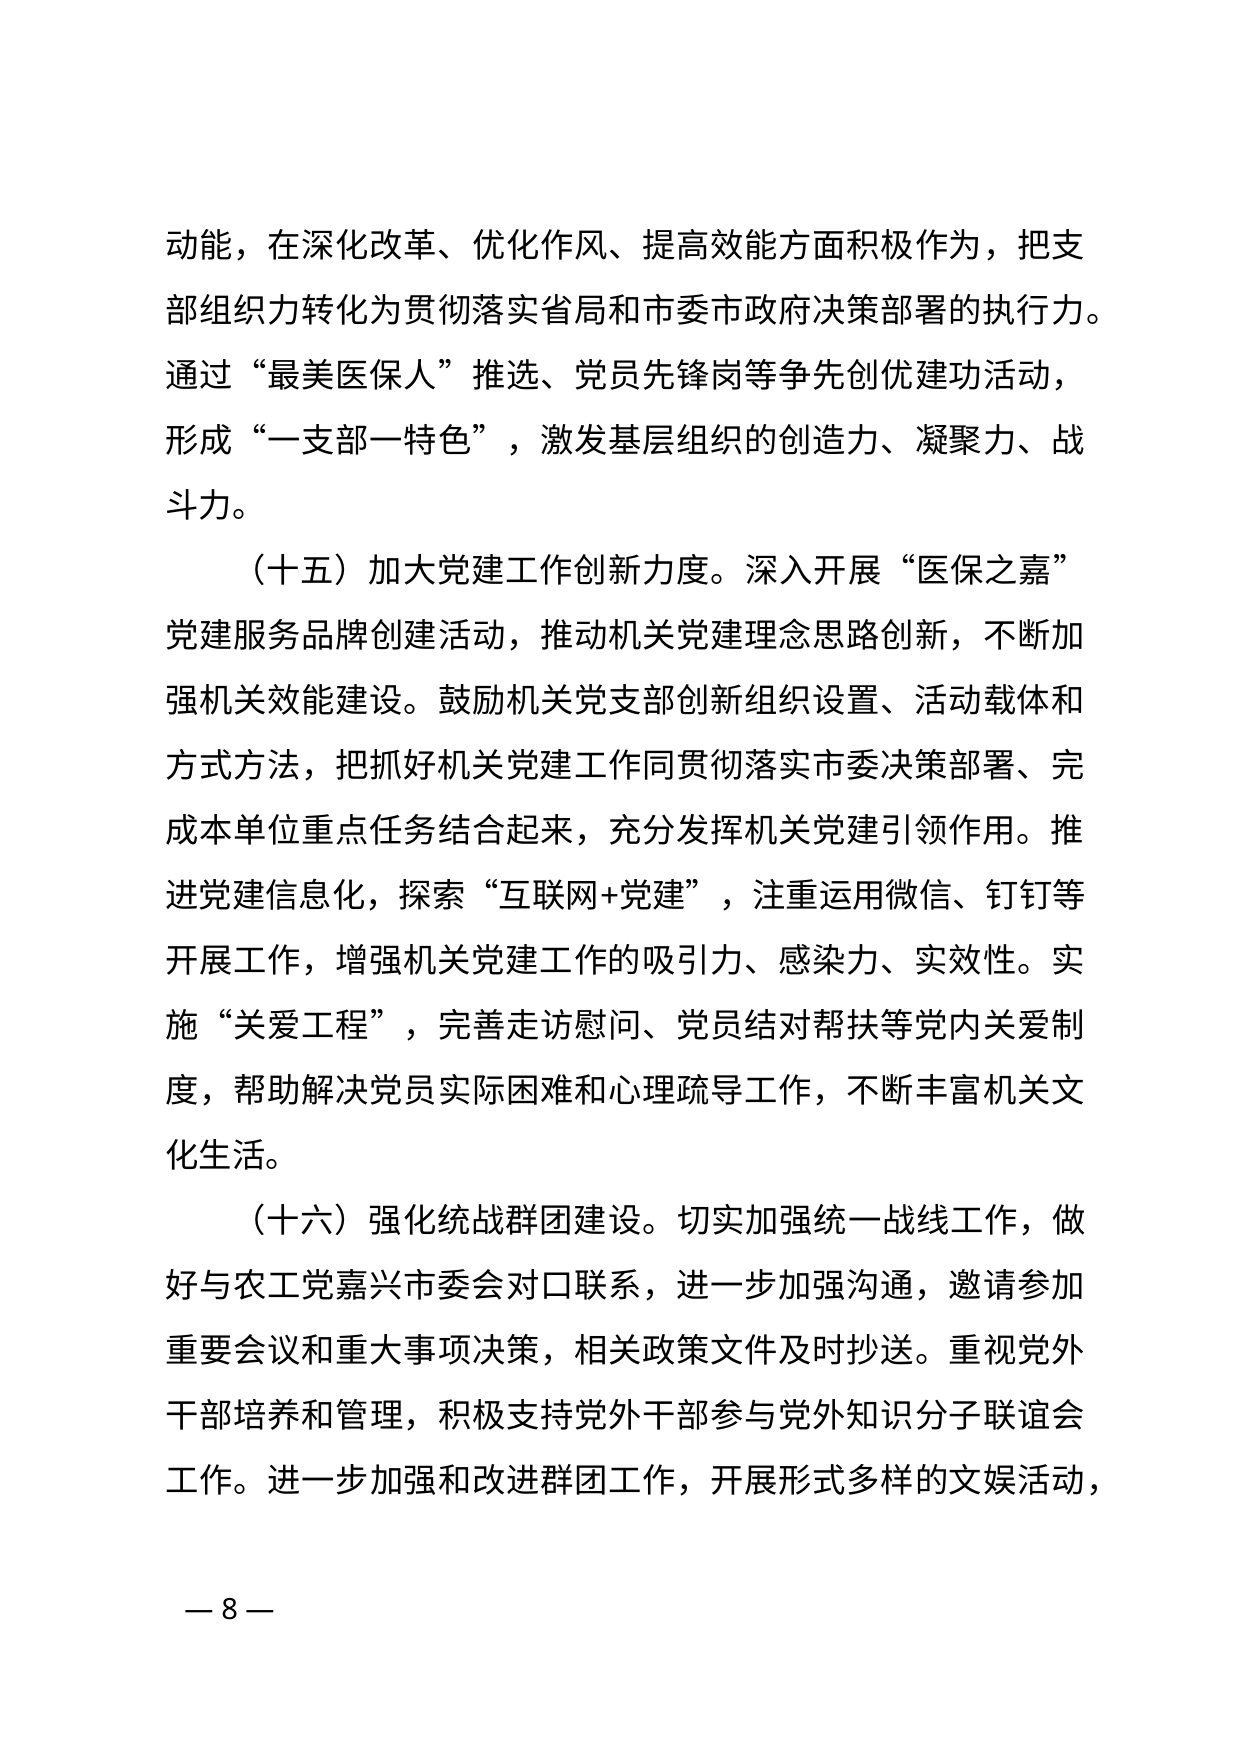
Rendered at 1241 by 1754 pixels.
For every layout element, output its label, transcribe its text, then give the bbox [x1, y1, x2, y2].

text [165, 211, 1087, 536]
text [165, 1186, 1087, 1511]
text （十五）加大党建工作创新力度。深入开展“医保之嘉”党建服务品牌创建活动，推动机关党建理念思路创新，不断加强机关效能建设。鼓励机关党支部创新组织设置、活动载体和方式方法，把抓好机关党建工作同贯彻落实市委决策部署、完成本单位重点任务结合起来，充分发挥机关党建引领作用。推进党建信息化，探索“互联网+党建”，注重运用微信、钉钉等开展工作，增强机关党建工作的吸引力、感染力、实效性。实施“关爱工程”，完善走访慰问、党员结对帮扶等党内关爱制度，帮助解决党员实际困难和心理疏导工作，不断丰富机关文化生活。 [165, 536, 1087, 1186]
